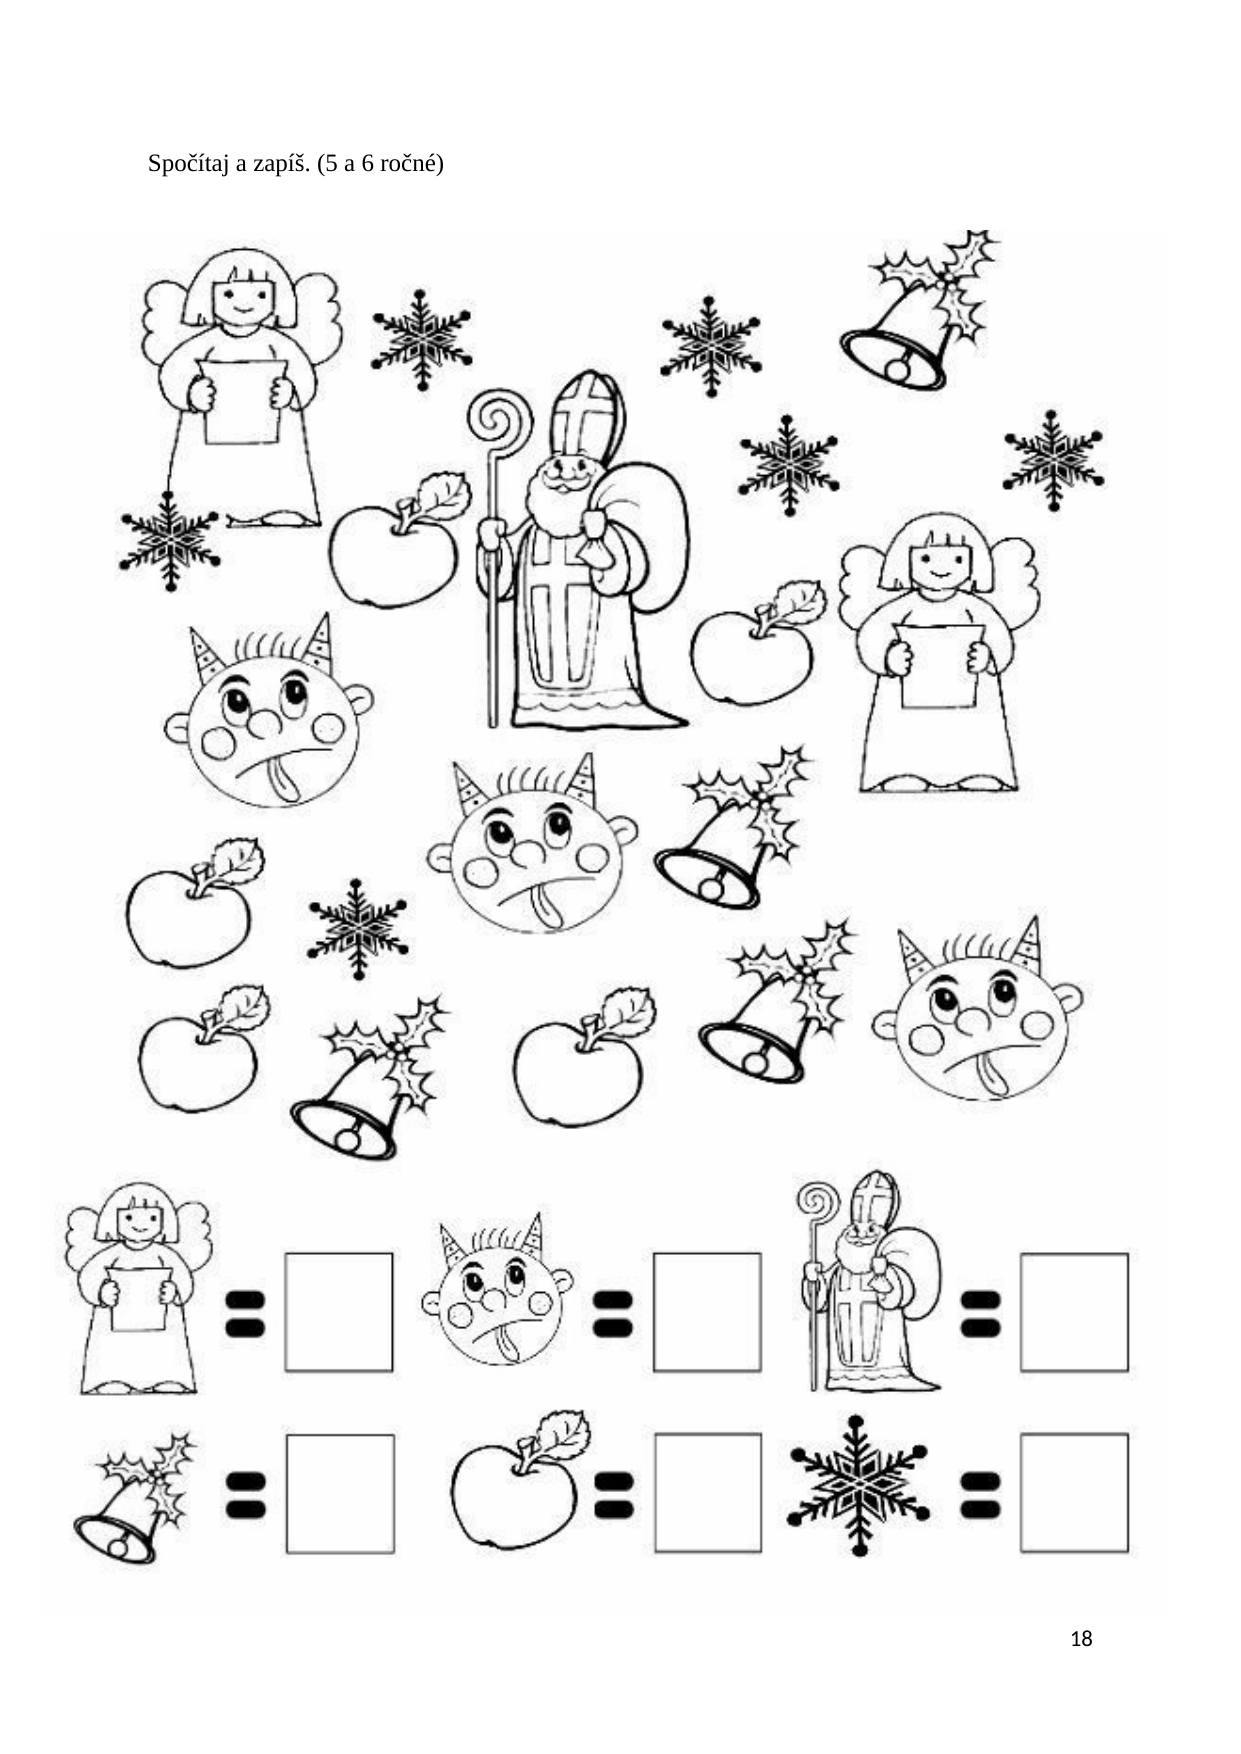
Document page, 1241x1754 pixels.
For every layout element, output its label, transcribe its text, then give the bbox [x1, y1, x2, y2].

text Spočítaj a zapíš. (5 a 6 ročné) [148, 148, 1093, 176]
picture [40, 230, 1169, 1618]
